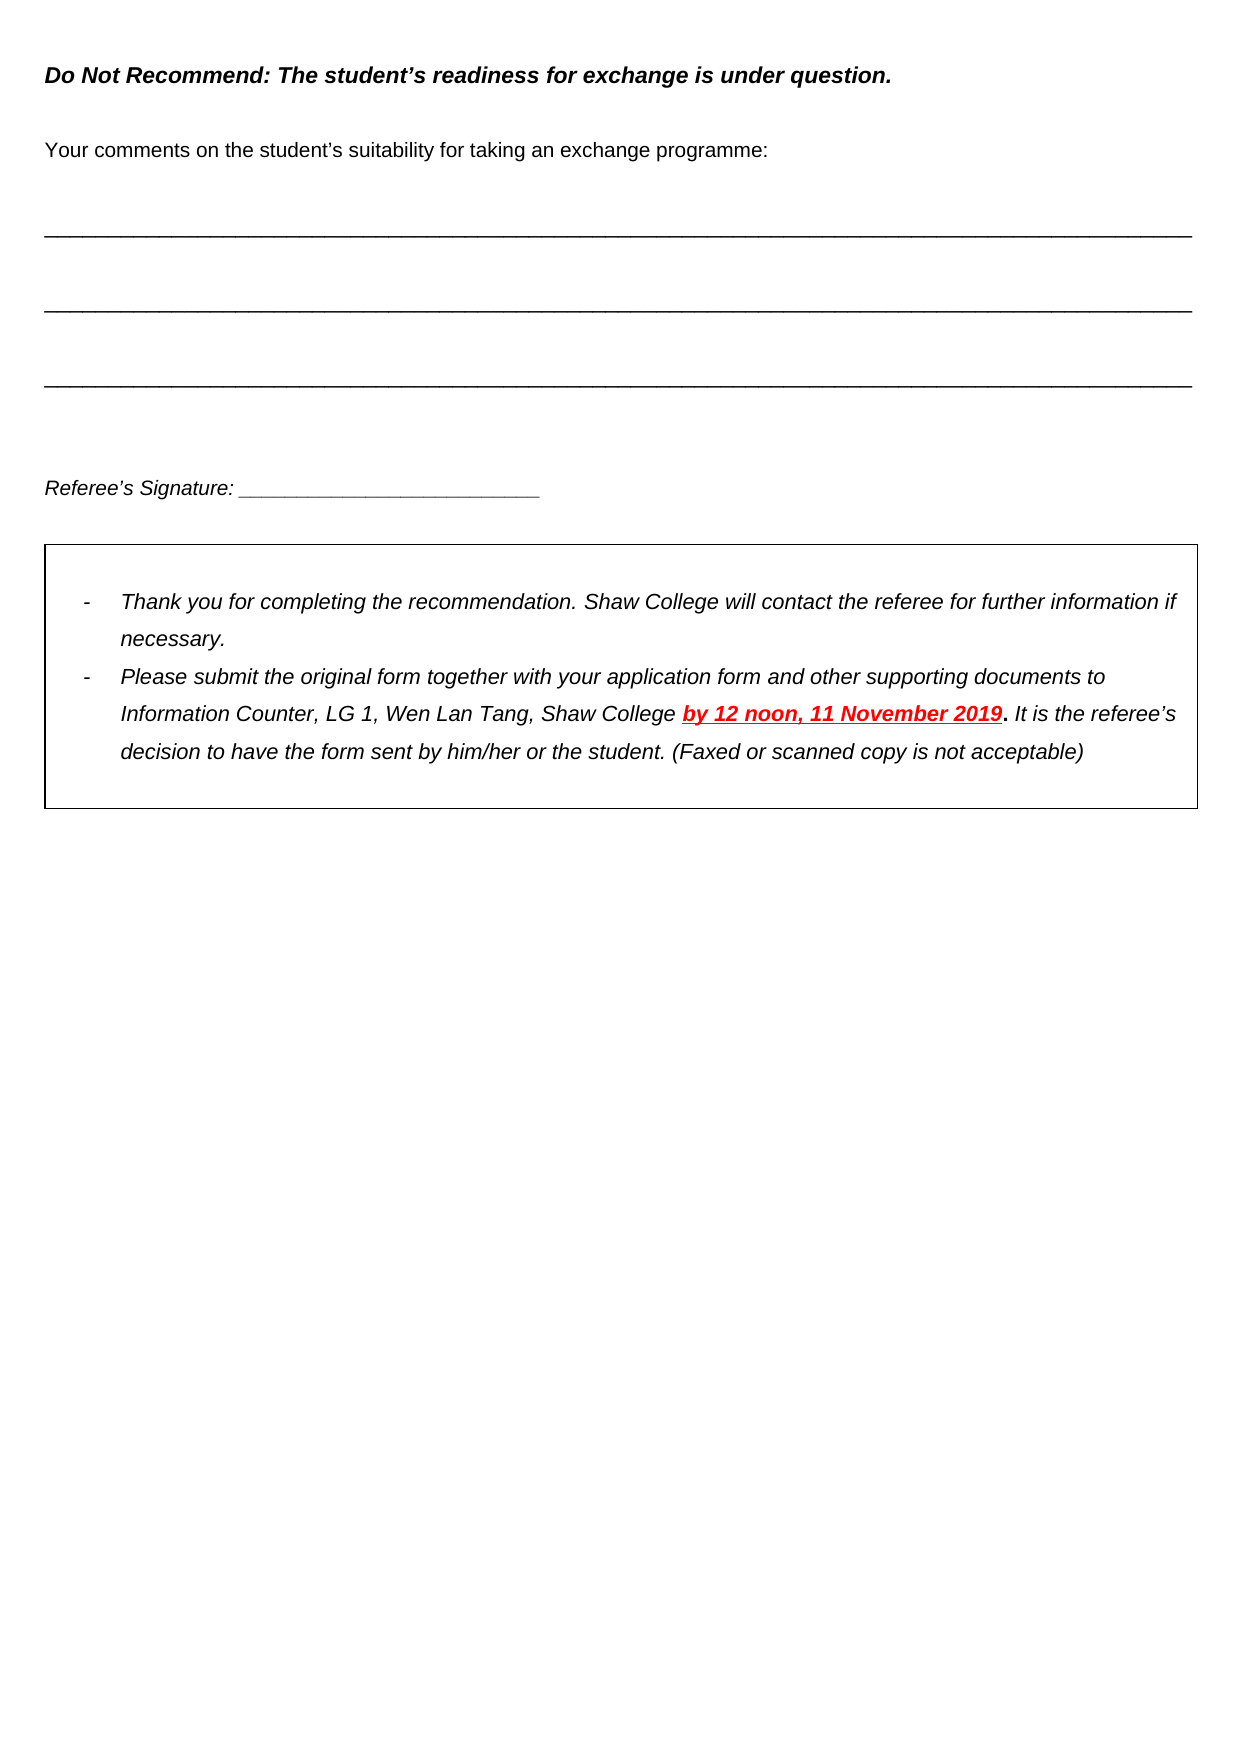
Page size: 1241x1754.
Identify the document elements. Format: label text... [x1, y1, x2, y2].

table_header Thank you for completing the recommendation. Shaw College will contact the referee for further information if necessary. Please submit the original form together with your application form and other supporting documents to Information Counter, LG 1, Wen Lan Tang, Shaw College by 12 noon, 11 November 2019. It is the referee’s decision to have the form sent by him/her or the student. (Faxed or scanned copy is not acceptable) [46, 545, 1197, 807]
text __________________________________________________________________________________________ [44, 206, 1196, 244]
text __________________________________________________________________________________________ [44, 356, 1196, 394]
text Referee’s Signature: __________________________ [44, 469, 1196, 506]
text __________________________________________________________________________________________ [44, 281, 1196, 319]
text Your comments on the student’s suitability for taking an exchange programme: [44, 131, 1196, 169]
text Do Not Recommend: The student’s readiness for exchange is under question. [44, 56, 1196, 94]
